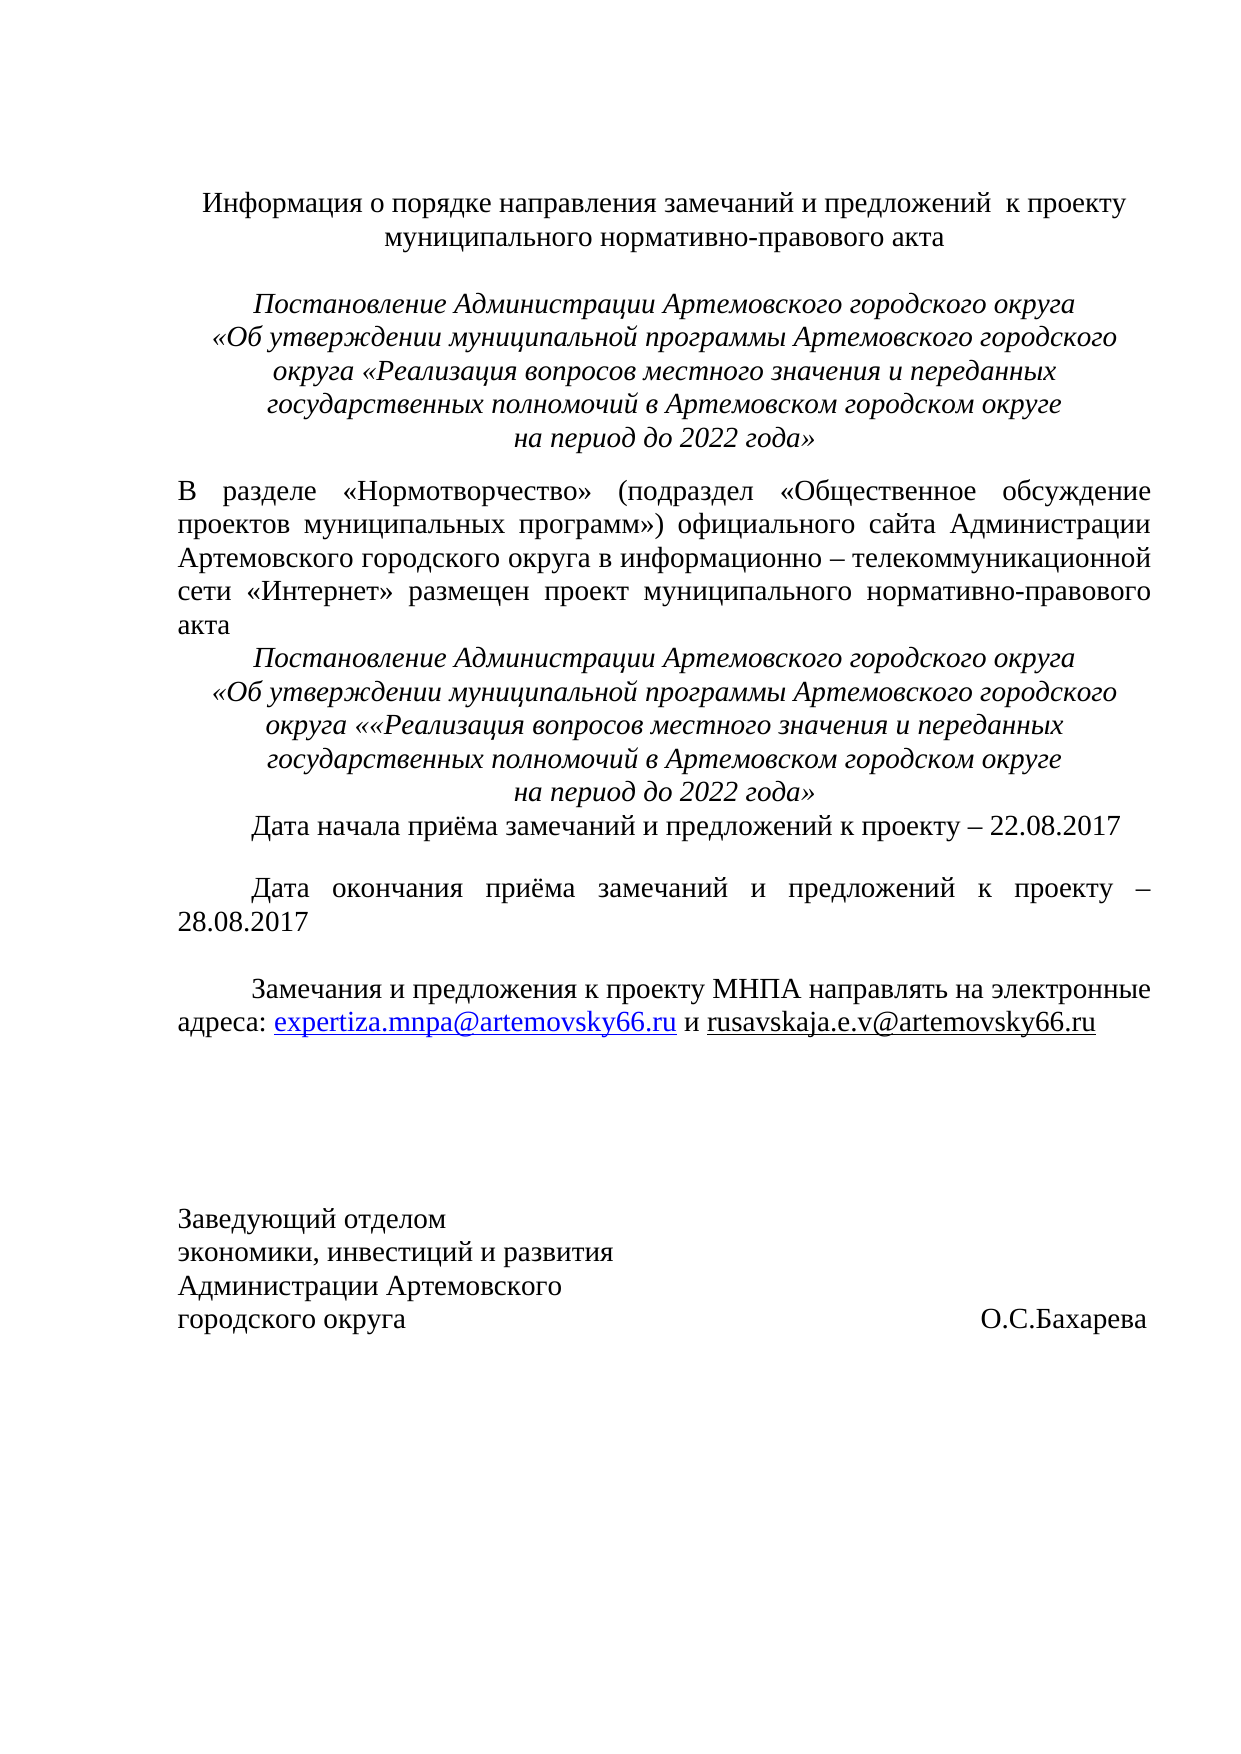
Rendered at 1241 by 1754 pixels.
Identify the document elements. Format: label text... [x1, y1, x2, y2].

text экономики, инвестиций и развития [177, 1234, 1152, 1268]
text городского округа О.С.Бахарева [177, 1302, 1152, 1335]
text Дата окончания приёма замечаний и предложений к проекту – 28.08.2017 [177, 870, 1152, 937]
text Постановление Администрации Артемовского городского округа [177, 640, 1152, 674]
text «Об утверждении муниципальной программы Артемовского городского округа ««Реализация вопросов местного значения и переданных государственных полномочий в Артемовском городском округе [177, 674, 1152, 774]
text Администрации Артемовского [177, 1268, 1152, 1302]
text муниципального нормативно-правового акта [177, 219, 1152, 252]
text В разделе «Нормотворчество» (подраздел «Общественное обсуждение проектов муниципальных программ») официального сайта Администрации Артемовского городского округа в информационно – телекоммуникационной сети «Интернет» размещен проект муниципального нормативно-правового акта [177, 473, 1152, 640]
text Заведующий отделом [177, 1201, 1152, 1234]
text Замечания и предложения к проекту МНПА направлять на электронные адреса: expertiza.mnpa@artemovsky66.ru и rusavskaja.e.v@artemovsky66.ru [177, 971, 1152, 1038]
text на период до 2022 года» [177, 420, 1152, 453]
text Постановление Администрации Артемовского городского округа [177, 286, 1152, 319]
text Информация о порядке направления замечаний и предложений к проекту [177, 185, 1152, 219]
text Дата начала приёма замечаний и предложений к проекту – 22.08.2017 [177, 808, 1152, 842]
text на период до 2022 года» [177, 774, 1152, 808]
text «Об утверждении муниципальной программы Артемовского городского округа «Реализация вопросов местного значения и переданных государственных полномочий в Артемовском городском округе [177, 319, 1152, 420]
